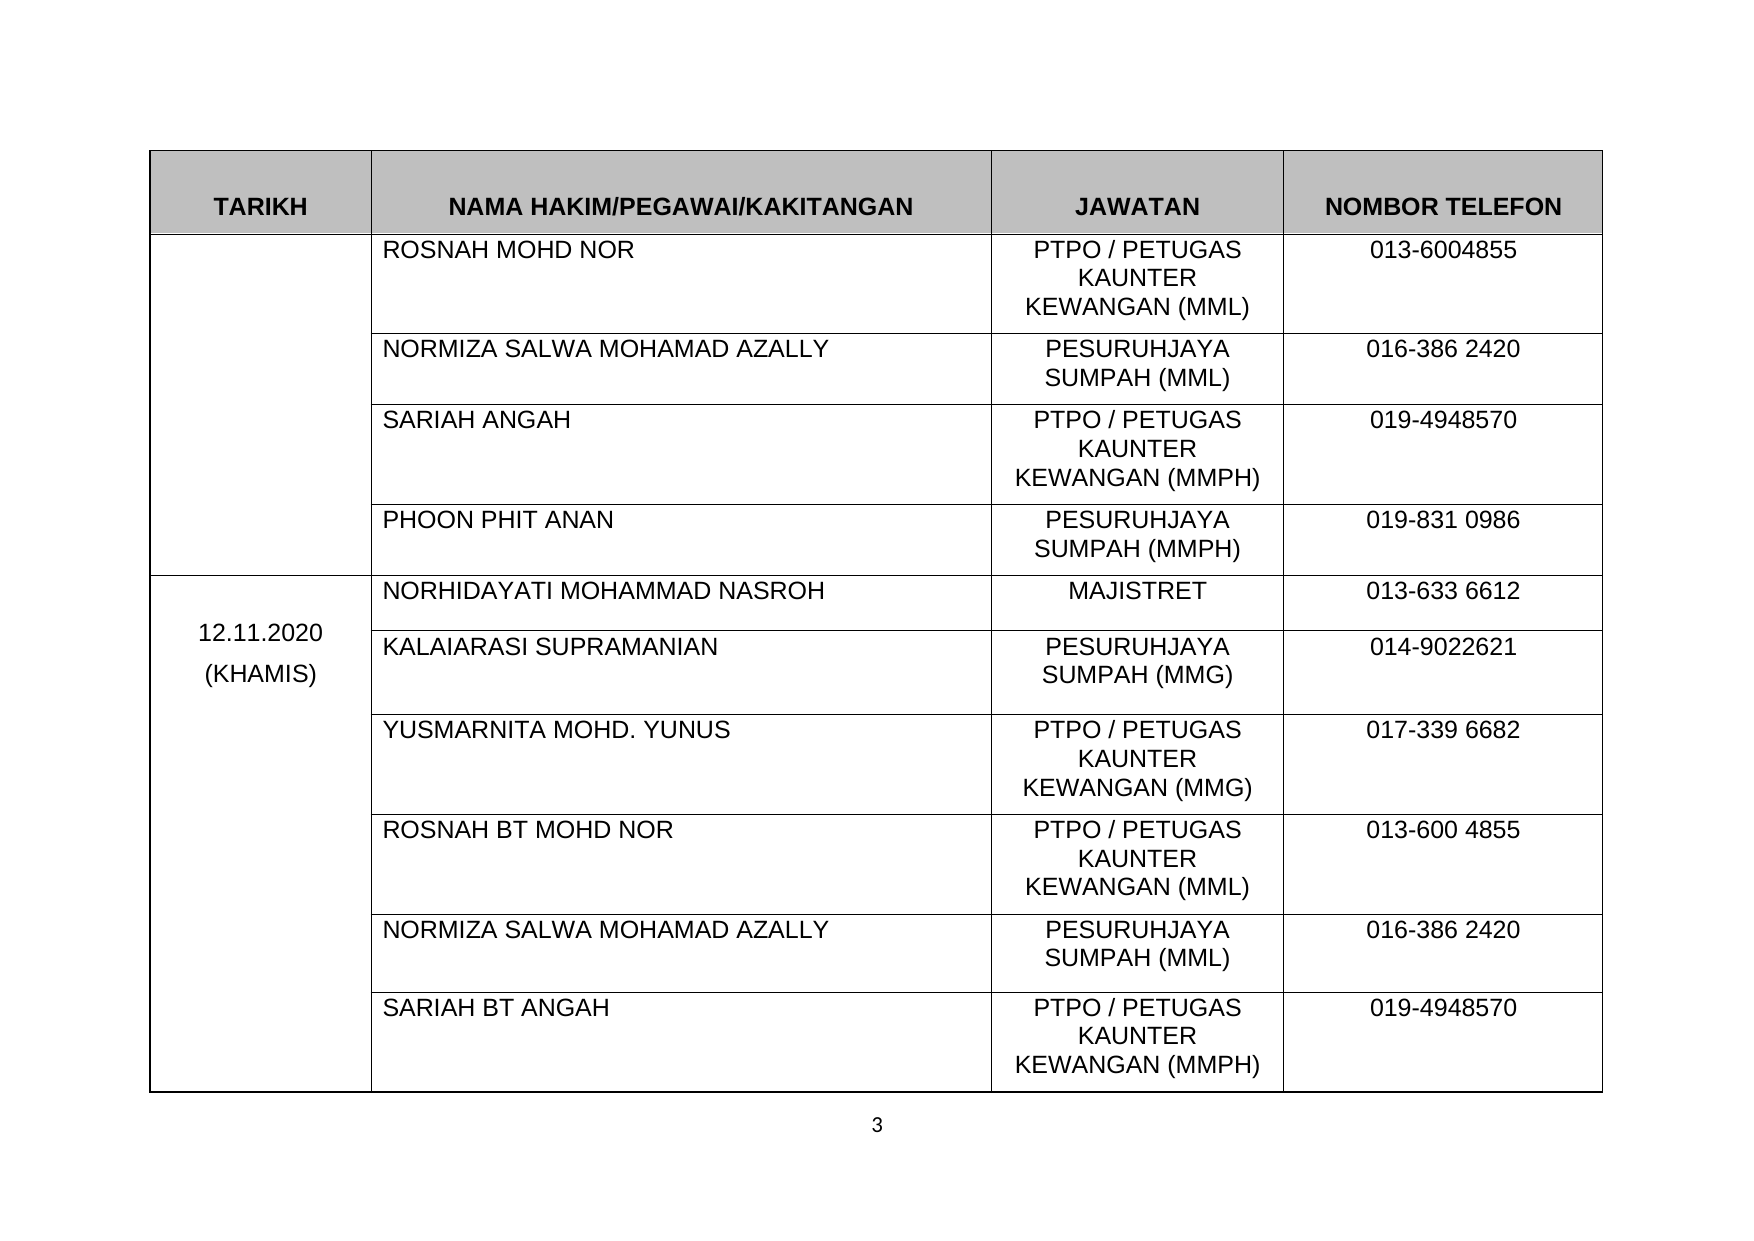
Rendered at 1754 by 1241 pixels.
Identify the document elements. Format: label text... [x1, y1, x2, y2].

table_cell PTPO / PETUGAS KAUNTER KEWANGAN (MMG) [992, 715, 1283, 814]
table_cell 013-6004855 [1284, 235, 1602, 333]
table_cell SARIAH BT ANGAH [372, 993, 991, 1091]
table_header NAMA HAKIM/PEGAWAI/KAKITANGAN [372, 151, 991, 233]
table_cell 013-600 4855 [1284, 815, 1602, 913]
table_cell PHOON PHIT ANAN [372, 505, 991, 575]
table_cell NORMIZA SALWA MOHAMAD AZALLY [372, 334, 991, 404]
table_cell 016-386 2420 [1284, 334, 1602, 404]
table_cell PTPO / PETUGAS KAUNTER KEWANGAN (MML) [992, 235, 1283, 333]
table_cell 12.11.2020 (KHAMIS) [151, 576, 371, 1091]
table_cell 017-339 6682 [1284, 715, 1602, 814]
table_cell YUSMARNITA MOHD. YUNUS [372, 715, 991, 814]
table_cell PESURUHJAYA SUMPAH (MML) [992, 334, 1283, 404]
table_cell 019-4948570 [1284, 405, 1602, 504]
table_cell PTPO / PETUGAS KAUNTER KEWANGAN (MML) [992, 815, 1283, 913]
table_header JAWATAN [992, 151, 1283, 233]
table_cell ROSNAH MOHD NOR [372, 235, 991, 333]
table_cell ROSNAH BT MOHD NOR [372, 815, 991, 913]
table_cell MAJISTRET [992, 576, 1283, 630]
table_cell PTPO / PETUGAS KAUNTER KEWANGAN (MMPH) [992, 993, 1283, 1091]
table_cell 019-4948570 [1284, 993, 1602, 1091]
table_cell PESURUHJAYA SUMPAH (MMPH) [992, 505, 1283, 575]
table_header TARIKH [151, 151, 371, 233]
table_header NOMBOR TELEFON [1284, 151, 1602, 233]
table_cell NORMIZA SALWA MOHAMAD AZALLY [372, 915, 991, 992]
table_cell 013-633 6612 [1284, 576, 1602, 630]
table_cell PTPO / PETUGAS KAUNTER KEWANGAN (MMPH) [992, 405, 1283, 504]
table_cell NORHIDAYATI MOHAMMAD NASROH [372, 576, 991, 630]
table_cell PESURUHJAYA SUMPAH (MML) [992, 915, 1283, 992]
table_cell SARIAH ANGAH [372, 405, 991, 504]
table_cell 016-386 2420 [1284, 915, 1602, 992]
table_cell PESURUHJAYA SUMPAH (MMG) [992, 631, 1283, 714]
table_cell KALAIARASI SUPRAMANIAN [372, 631, 991, 714]
table_cell 019-831 0986 [1284, 505, 1602, 575]
table_cell 014-9022621 [1284, 631, 1602, 714]
